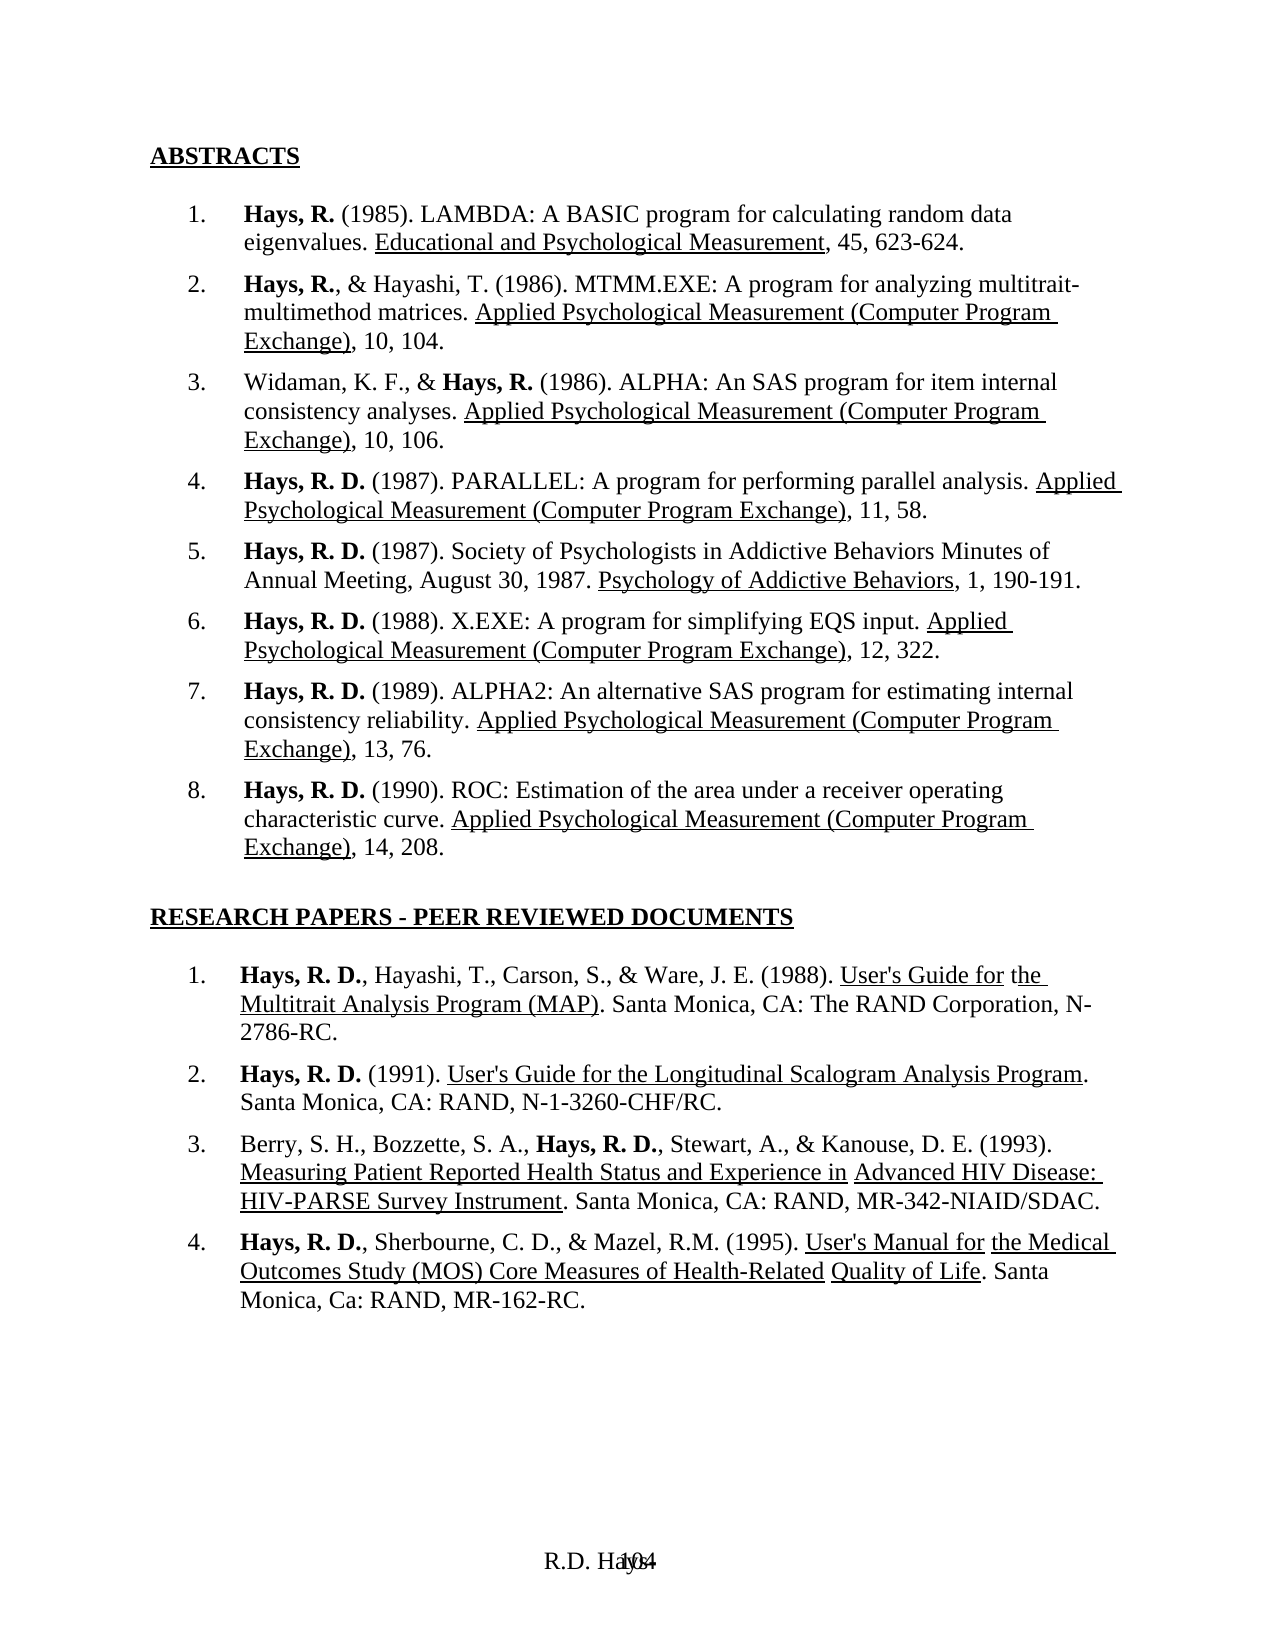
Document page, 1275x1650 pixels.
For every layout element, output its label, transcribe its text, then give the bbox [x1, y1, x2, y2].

list Hays, R., & Hayashi, T. (1986). MTMM.EXE: A program for analyzing multitrait-multimethod matrices. Applied Psychological Measurement (Computer Program Exchange), 10, 104. [187, 269, 1125, 355]
list Widaman, K. F., & Hays, R. (1986). ALPHA: An SAS program for item internal consistency analyses. Applied Psychological Measurement (Computer Program Exchange), 10, 106. [187, 367, 1125, 454]
subtitle ABSTRACTS [150, 141, 1125, 170]
list Hays, R. D., Sherbourne, C. D., & Mazel, R.M. (1995). User's Manual for the Medical Outcomes Study (MOS) Core Measures of Health-Related Quality of Life. Santa Monica, Ca: RAND, MR-162-RC. [187, 1227, 1125, 1314]
list Hays, R. D. (1987). Society of Psychologists in Addictive Behaviors Minutes of Annual Meeting, August 30, 1987. Psychology of Addictive Behaviors, 1, 190-191. [187, 536, 1125, 594]
list Hays, R. D. (1990). ROC: Estimation of the area under a receiver operating characteristic curve. Applied Psychological Measurement (Computer Program Exchange), 14, 208. [187, 775, 1125, 861]
list Hays, R. D. (1989). ALPHA2: An alternative SAS program for estimating internal consistency reliability. Applied Psychological Measurement (Computer Program Exchange), 13, 76. [187, 676, 1125, 762]
list Hays, R. D. (1988). X.EXE: A program for simplifying EQS input. Applied Psychological Measurement (Computer Program Exchange), 12, 322. [187, 606, 1125, 664]
text RESEARCH PAPERS - PEER REVIEWED DOCUMENTS [150, 902, 1125, 931]
list Hays, R. D. (1991). User's Guide for the Longitudinal Scalogram Analysis Program. Santa Monica, CA: RAND, N-1-3260-CHF/RC. [187, 1059, 1125, 1116]
list Hays, R. D., Hayashi, T., Carson, S., & Ware, J. E. (1988). User's Guide for the Multitrait Analysis Program (MAP). Santa Monica, CA: The RAND Corporation, N-2786-RC. [187, 960, 1125, 1046]
list Berry, S. H., Bozzette, S. A., Hays, R. D., Stewart, A., & Kanouse, D. E. (1993). Measuring Patient Reported Health Status and Experience in Advanced HIV Disease: HIV-PARSE Survey Instrument. Santa Monica, CA: RAND, MR-342-NIAID/SDAC. [187, 1129, 1125, 1215]
list Hays, R. D. (1987). PARALLEL: A program for performing parallel analysis. Applied Psychological Measurement (Computer Program Exchange), 11, 58. [187, 466, 1125, 524]
list Hays, R. (1985). LAMBDA: A BASIC program for calculating random data eigenvalues. Educational and Psychological Measurement, 45, 623-624. [187, 199, 1125, 256]
